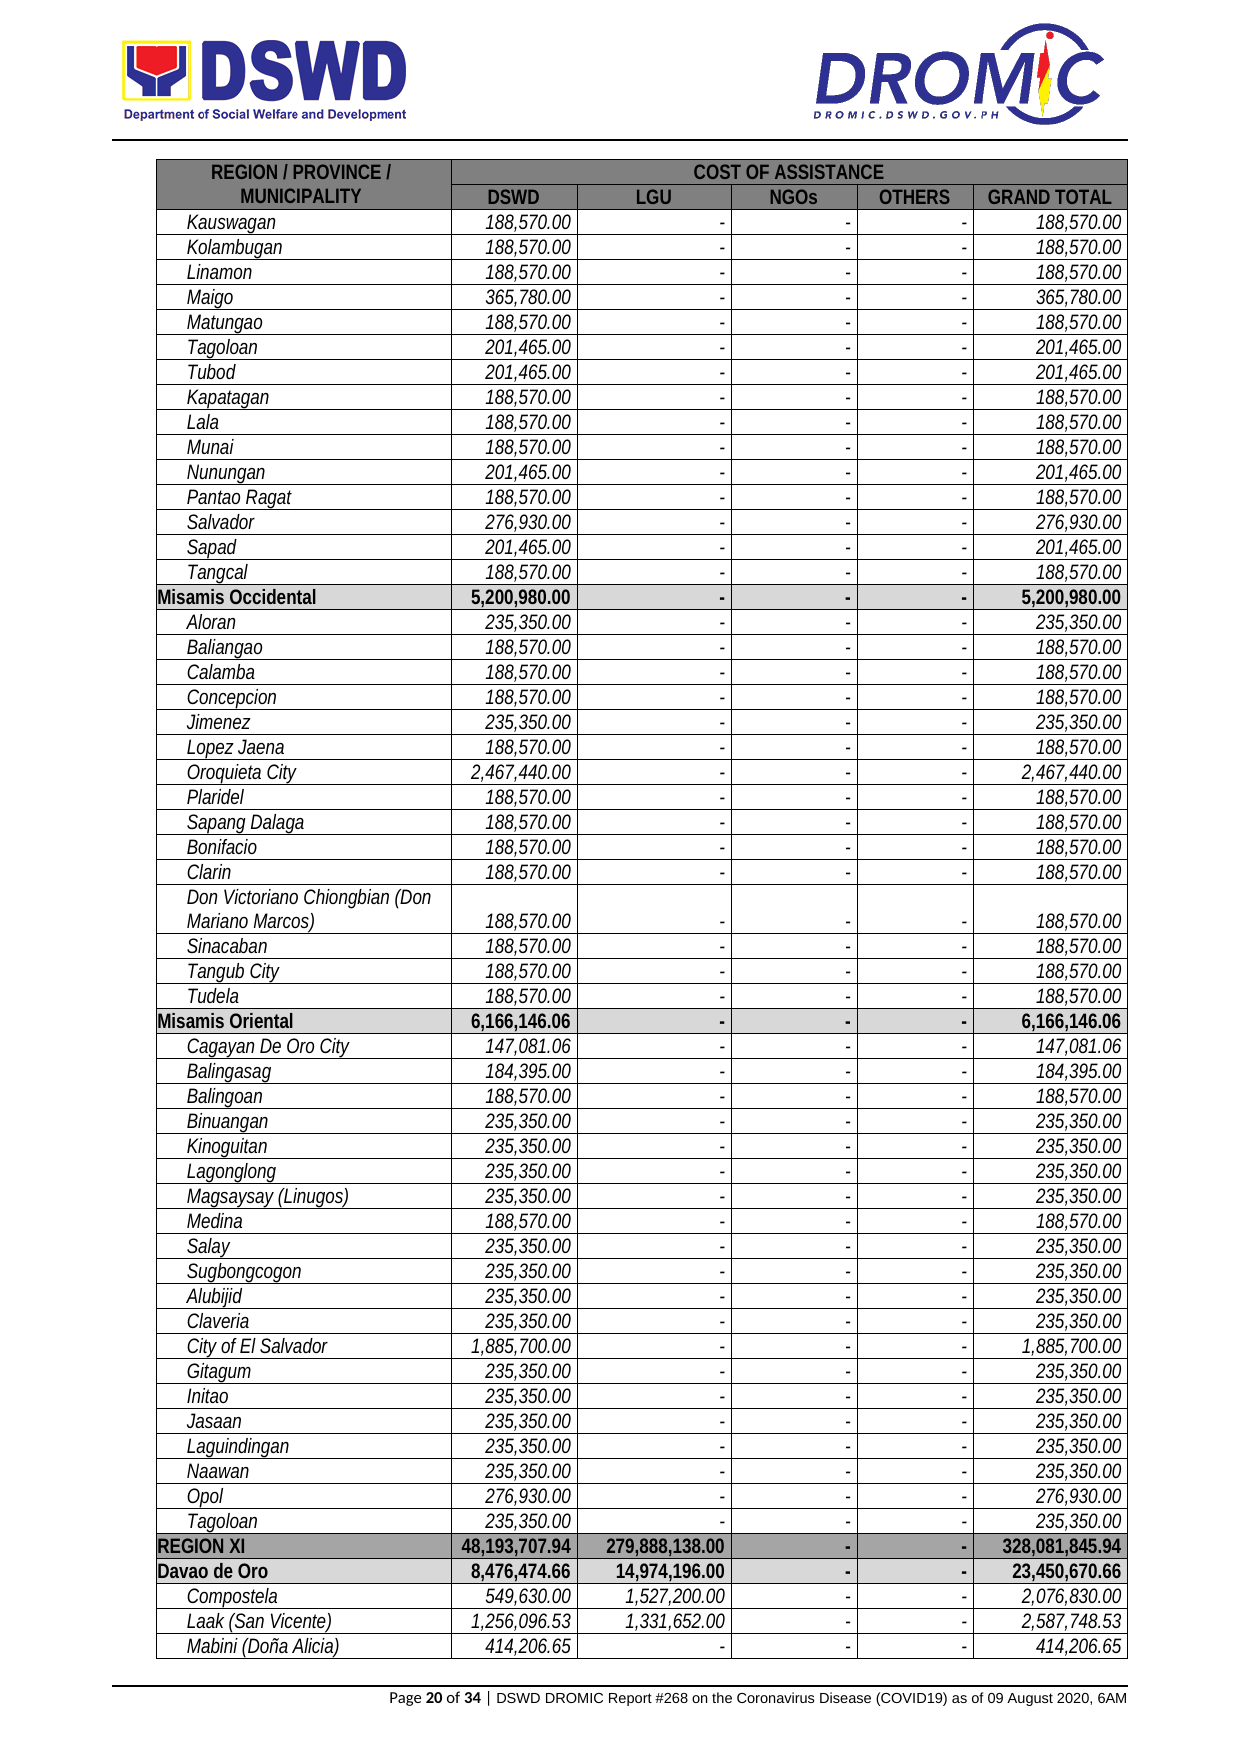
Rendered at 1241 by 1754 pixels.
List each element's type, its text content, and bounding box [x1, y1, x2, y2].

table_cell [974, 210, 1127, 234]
picture [112, 37, 416, 125]
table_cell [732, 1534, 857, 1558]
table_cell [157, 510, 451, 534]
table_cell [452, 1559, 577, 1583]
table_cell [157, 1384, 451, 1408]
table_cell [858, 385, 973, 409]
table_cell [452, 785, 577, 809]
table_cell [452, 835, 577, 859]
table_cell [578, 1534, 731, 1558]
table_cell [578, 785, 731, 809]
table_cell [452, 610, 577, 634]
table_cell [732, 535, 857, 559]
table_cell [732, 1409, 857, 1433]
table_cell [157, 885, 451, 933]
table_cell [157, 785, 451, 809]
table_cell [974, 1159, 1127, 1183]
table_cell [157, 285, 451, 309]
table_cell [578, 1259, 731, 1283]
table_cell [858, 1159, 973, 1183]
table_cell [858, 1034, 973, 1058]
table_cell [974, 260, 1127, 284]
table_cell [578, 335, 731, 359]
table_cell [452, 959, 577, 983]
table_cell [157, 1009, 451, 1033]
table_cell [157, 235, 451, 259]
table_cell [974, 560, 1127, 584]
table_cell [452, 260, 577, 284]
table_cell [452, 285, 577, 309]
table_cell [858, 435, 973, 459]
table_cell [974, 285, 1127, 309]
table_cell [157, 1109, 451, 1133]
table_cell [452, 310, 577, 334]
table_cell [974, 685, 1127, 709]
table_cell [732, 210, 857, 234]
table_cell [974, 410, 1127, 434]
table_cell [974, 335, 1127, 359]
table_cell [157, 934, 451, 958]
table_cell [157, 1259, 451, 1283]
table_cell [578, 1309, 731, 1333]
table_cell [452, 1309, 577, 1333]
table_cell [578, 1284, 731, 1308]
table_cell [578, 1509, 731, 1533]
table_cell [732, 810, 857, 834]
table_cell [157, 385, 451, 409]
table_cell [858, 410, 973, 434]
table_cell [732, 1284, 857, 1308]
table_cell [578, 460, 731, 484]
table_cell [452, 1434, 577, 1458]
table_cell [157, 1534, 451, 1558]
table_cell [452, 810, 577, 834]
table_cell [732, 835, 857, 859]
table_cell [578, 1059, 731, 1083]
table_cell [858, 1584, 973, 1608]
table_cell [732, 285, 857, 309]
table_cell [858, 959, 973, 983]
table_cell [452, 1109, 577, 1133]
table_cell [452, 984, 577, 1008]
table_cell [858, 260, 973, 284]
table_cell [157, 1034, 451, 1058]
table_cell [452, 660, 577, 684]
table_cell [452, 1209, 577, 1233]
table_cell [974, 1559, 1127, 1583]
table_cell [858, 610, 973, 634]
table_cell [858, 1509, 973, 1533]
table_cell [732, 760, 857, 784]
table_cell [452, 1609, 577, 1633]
picture [781, 23, 1133, 125]
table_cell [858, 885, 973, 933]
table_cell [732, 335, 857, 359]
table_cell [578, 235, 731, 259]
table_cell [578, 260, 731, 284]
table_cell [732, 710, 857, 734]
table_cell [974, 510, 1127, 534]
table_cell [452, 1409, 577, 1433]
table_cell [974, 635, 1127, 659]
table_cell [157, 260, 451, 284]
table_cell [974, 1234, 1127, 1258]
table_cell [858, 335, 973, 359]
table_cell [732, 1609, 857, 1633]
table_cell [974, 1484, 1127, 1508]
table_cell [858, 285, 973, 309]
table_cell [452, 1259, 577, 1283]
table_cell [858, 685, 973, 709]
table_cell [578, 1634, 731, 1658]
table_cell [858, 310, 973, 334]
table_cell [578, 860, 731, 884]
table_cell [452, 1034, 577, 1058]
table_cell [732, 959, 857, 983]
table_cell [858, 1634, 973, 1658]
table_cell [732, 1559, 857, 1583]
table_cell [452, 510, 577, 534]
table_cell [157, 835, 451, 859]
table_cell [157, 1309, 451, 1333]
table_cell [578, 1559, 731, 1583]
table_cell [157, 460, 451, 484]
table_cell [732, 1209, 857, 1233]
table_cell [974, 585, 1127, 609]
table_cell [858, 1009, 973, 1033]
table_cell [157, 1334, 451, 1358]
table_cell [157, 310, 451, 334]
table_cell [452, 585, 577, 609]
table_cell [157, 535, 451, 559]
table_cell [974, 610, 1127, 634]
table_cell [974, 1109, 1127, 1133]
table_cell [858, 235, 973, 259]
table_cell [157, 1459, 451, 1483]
table_cell LGU [578, 185, 731, 209]
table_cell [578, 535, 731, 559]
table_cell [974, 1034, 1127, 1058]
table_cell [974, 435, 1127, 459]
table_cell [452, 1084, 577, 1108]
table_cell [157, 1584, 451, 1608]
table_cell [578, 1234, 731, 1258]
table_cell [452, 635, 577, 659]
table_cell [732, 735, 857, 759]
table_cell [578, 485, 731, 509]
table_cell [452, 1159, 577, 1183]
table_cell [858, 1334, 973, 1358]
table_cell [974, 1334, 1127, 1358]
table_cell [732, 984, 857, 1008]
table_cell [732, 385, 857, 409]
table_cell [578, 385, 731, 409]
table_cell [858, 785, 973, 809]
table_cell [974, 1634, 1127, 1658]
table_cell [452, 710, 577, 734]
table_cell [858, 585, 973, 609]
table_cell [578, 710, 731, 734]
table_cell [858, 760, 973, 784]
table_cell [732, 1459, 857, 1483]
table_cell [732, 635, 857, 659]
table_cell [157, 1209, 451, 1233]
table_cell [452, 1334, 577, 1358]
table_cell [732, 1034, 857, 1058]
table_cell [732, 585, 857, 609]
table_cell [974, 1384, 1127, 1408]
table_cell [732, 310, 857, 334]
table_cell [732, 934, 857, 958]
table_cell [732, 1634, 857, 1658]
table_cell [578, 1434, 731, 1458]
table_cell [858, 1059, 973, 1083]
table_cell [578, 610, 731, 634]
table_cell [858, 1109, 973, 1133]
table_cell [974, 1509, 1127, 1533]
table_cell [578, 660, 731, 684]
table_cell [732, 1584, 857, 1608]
table_cell DSWD [452, 185, 577, 209]
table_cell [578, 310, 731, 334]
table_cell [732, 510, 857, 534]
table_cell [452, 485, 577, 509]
table_cell GRAND TOTAL [974, 185, 1127, 209]
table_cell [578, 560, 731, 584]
table_header REGION / PROVINCE / MUNICIPALITY [157, 160, 451, 209]
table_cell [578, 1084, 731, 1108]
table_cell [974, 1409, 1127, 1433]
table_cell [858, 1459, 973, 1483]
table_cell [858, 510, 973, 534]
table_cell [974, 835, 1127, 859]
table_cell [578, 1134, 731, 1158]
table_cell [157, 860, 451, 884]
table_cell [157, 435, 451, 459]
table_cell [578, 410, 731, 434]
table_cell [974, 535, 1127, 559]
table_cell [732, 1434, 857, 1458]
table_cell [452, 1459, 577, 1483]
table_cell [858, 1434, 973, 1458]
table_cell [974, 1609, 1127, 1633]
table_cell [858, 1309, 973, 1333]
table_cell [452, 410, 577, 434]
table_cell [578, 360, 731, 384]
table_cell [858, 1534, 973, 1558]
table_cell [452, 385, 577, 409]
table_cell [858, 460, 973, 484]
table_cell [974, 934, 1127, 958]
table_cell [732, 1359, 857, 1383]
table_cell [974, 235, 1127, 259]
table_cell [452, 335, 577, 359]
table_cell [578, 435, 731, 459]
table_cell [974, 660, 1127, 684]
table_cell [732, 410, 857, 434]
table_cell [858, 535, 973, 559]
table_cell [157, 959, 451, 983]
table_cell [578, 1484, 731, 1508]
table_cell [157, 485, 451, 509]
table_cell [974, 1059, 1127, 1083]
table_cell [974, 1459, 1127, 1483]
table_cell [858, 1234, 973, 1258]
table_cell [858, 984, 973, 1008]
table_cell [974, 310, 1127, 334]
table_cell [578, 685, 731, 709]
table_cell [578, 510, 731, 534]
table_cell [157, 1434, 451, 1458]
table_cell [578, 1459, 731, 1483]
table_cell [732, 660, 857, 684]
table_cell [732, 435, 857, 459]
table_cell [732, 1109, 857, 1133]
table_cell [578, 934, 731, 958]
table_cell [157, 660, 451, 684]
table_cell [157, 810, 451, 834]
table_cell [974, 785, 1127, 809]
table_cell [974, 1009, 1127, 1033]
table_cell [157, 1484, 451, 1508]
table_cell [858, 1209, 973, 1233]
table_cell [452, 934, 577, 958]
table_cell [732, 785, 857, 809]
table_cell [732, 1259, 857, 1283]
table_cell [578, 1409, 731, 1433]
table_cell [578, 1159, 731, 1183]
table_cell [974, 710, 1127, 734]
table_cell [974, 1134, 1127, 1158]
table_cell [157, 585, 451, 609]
table_cell OTHERS [858, 185, 973, 209]
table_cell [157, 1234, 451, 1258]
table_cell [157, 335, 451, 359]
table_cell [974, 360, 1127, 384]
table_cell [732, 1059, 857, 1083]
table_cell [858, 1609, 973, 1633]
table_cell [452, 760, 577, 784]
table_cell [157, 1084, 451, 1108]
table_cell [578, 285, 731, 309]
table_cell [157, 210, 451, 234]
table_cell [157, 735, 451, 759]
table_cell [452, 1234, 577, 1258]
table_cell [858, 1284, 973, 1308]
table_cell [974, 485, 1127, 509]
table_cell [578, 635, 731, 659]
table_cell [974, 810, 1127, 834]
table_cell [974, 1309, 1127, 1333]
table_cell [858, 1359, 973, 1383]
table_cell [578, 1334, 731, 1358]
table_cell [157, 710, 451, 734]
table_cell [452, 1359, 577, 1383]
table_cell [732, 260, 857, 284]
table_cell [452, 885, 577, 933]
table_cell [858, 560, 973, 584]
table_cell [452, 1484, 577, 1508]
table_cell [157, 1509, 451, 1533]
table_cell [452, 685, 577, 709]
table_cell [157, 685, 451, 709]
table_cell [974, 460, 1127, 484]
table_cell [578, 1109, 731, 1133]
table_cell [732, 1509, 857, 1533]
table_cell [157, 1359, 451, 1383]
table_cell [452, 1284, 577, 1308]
table_cell NGOs [732, 185, 857, 209]
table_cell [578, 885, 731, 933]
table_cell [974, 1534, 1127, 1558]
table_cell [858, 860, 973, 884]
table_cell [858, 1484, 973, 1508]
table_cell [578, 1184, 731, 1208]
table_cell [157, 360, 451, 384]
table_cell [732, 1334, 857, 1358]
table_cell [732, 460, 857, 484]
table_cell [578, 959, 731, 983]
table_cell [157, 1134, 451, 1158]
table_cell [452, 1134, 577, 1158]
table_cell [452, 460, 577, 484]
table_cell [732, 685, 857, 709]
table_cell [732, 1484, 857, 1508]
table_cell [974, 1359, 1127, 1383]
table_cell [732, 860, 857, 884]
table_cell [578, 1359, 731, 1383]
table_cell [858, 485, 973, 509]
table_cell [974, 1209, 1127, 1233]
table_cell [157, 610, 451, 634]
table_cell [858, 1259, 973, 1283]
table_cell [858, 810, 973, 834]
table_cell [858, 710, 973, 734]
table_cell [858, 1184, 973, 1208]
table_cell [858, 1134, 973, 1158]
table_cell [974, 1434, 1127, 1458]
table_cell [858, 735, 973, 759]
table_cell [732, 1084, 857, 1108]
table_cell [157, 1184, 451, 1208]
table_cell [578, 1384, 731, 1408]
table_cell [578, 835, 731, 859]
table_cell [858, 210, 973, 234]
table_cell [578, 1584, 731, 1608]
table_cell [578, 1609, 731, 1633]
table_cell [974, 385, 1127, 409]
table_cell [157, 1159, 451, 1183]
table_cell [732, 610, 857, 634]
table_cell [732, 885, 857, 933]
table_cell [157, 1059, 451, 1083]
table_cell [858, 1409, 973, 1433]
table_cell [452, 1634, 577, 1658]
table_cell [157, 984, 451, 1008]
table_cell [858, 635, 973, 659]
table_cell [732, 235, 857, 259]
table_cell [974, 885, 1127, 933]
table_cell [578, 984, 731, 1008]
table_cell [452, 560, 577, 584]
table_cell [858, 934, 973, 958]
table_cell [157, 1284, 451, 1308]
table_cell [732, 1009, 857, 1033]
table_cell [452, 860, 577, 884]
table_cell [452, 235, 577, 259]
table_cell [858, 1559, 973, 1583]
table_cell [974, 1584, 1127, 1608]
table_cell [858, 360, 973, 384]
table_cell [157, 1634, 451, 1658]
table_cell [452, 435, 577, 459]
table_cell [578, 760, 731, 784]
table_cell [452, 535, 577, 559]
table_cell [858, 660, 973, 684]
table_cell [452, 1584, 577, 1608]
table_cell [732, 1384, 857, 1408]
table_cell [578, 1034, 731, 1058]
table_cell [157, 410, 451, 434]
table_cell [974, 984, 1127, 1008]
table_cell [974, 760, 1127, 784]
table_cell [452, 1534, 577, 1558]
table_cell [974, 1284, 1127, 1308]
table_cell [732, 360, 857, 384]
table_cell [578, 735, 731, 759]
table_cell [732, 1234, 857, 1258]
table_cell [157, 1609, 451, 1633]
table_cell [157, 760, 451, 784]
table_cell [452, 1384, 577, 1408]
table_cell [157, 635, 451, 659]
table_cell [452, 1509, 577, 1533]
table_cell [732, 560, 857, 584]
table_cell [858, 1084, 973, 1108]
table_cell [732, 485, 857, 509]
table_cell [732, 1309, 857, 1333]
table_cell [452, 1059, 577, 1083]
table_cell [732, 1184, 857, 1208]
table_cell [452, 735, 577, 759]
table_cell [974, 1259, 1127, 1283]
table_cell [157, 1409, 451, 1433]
table_header COST OF ASSISTANCE [452, 160, 1127, 184]
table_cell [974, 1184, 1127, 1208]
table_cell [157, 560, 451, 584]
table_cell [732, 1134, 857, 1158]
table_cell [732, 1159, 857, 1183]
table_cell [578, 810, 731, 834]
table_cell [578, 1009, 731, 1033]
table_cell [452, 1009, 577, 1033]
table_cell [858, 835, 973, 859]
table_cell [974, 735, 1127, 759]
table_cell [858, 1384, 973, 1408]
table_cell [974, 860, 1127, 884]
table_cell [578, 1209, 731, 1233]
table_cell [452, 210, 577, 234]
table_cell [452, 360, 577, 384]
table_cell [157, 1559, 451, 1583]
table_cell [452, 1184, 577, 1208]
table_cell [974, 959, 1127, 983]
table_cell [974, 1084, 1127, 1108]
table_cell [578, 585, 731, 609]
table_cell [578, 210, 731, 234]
